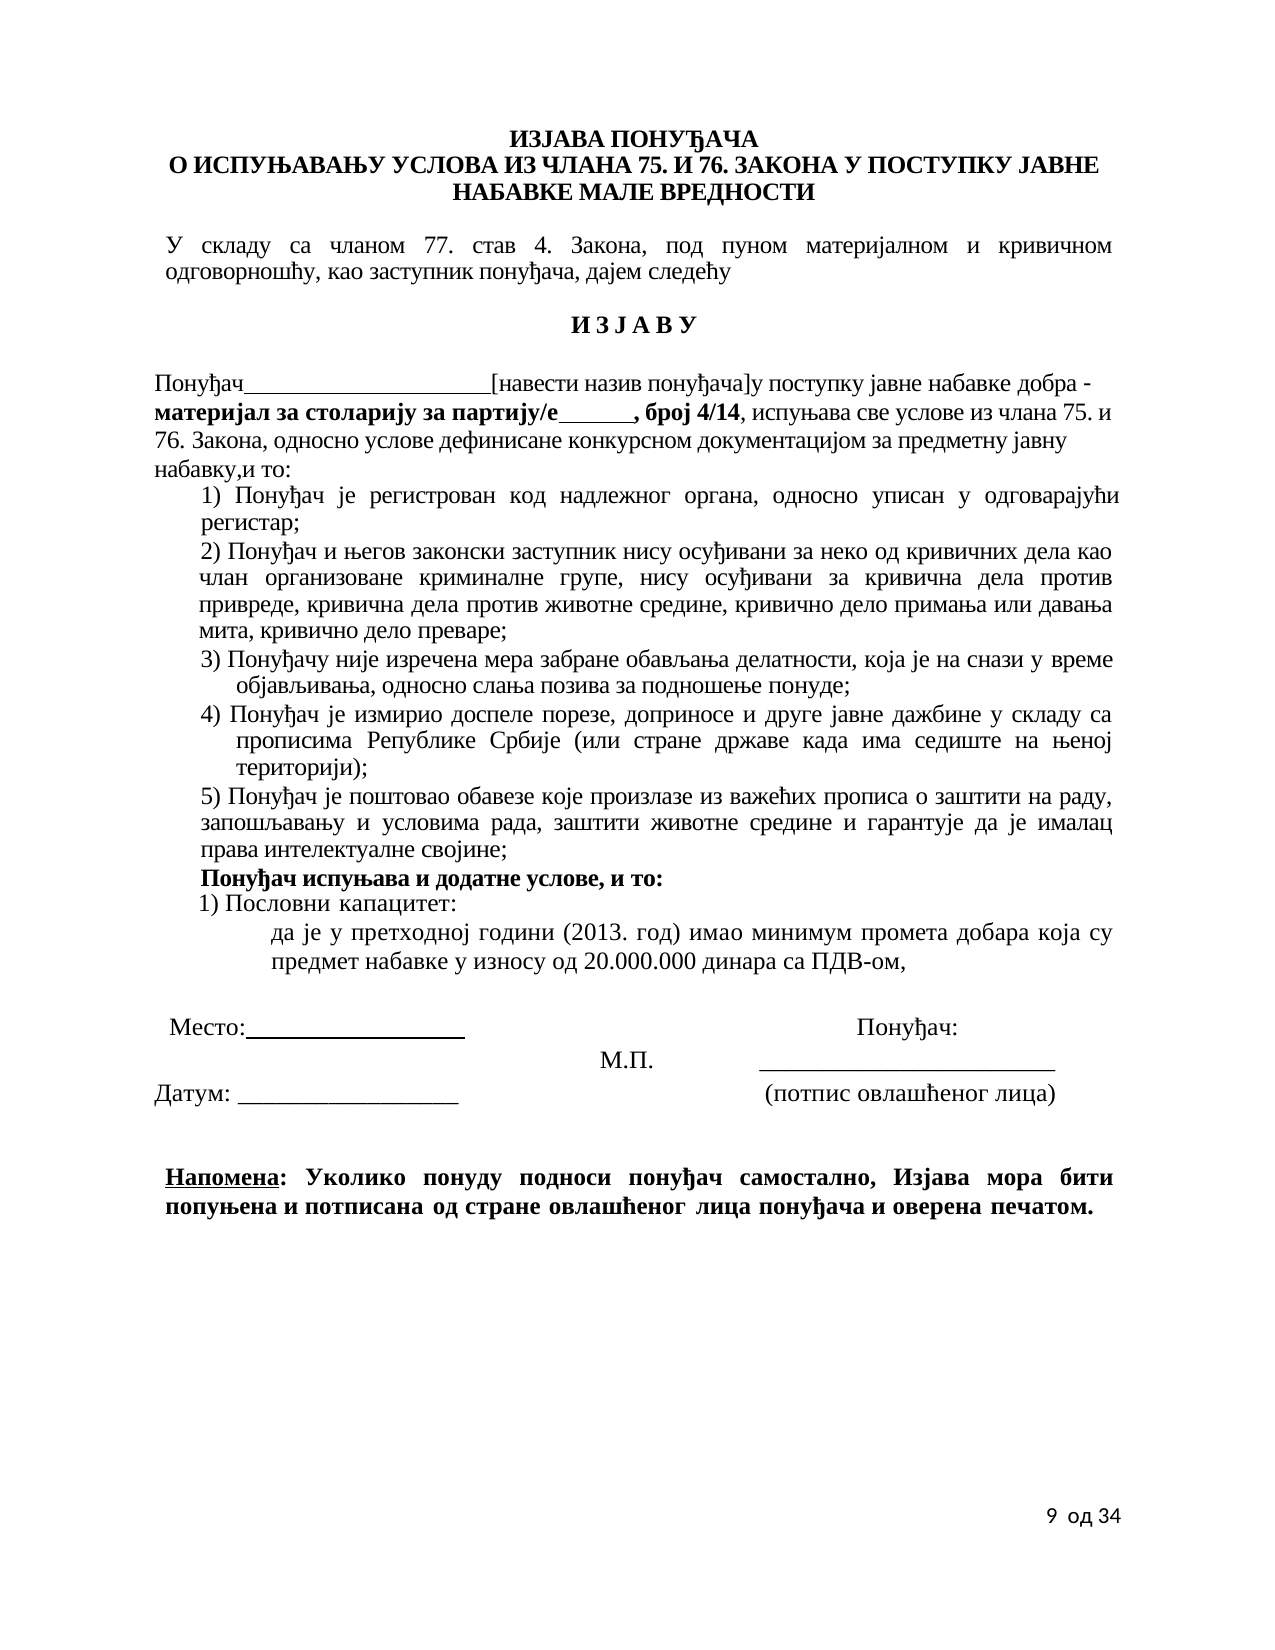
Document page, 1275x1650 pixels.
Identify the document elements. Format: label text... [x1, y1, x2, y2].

text ИЗЈАВА ПОНУЂАЧА [154, 126, 1114, 153]
text 4) Понуђач је измирио доспеле порезе, доприносе и друге јавне дажбине у складу са прописима Републике Србије (или стране државе када има седиште на њеној територији); [200, 701, 1113, 780]
text Понуђач [навести назив понуђача]у поступку јавне набавке добра ‐ материјал за столарију за партију/е , број 4/14, испуњава све услове из члана 75. и 76. Закона, односно услове дефинисане конкурсном документацијом за предметну јавну набавку,и то: [154, 366, 1112, 483]
text Место: Понуђач: [169, 1012, 1171, 1041]
text 3) Понуђачу није изречена мера забране обављања делатности, која је на снази у време објављивања, односно слања позива за подношење понуде; [200, 646, 1113, 699]
text Напомена: Уколико понуду подноси понуђач самостално, Изјава мора бити попуњена и потписана од стране овлашћеног лица понуђача и оверена печатом. [165, 1162, 1113, 1220]
text 2) Понуђач и његов законски заступник нису осуђивани за неко од кривичних дела као члан организоване криминалне групе, нису осуђивани за кривична дела против привреде, кривична дела против животне средине, кривично дело примања или давања мита, кривично дело преваре; [198, 538, 1113, 644]
text 5) Понуђач је поштовао обавезе које произлазе из важећих прописа о заштити на раду, запошљавању и условима рада, заштити животне средине и гарантује да је ималац права интелектуалне својине; [200, 783, 1113, 862]
text 1) Понуђач је регистрован код надлежног органа, односно уписан у одговарајући регистар; [201, 483, 1121, 536]
text И З Ј А В У [154, 312, 1114, 338]
text Датум: _________________ (потпис овлашћеног лица) [154, 1078, 1171, 1106]
text О ИСПУЊАВАЊУ УСЛОВА ИЗ ЧЛАНА 75. И 76. ЗАКОНА У ПОСТУПКУ ЈАВНЕ НАБАВКЕ МАЛЕ ВРЕДНОСТИ [154, 153, 1114, 206]
text 1) Пословни капацитет: [154, 892, 1121, 916]
text У складу са чланом 77. став 4. Закона, под пуном материјалном и кривичном одговорношћу, као заступник понуђача, дајем следећу [165, 232, 1113, 285]
text М.П. _______________________ [154, 1045, 1171, 1074]
text да је у претходној години (2013. год) имао минимум промета добара која су предмет набавке у износу од 20.000.000 динара са ПДВ-ом, [236, 917, 1113, 975]
text Понуђач испуњава и додатне услове, и то: [200, 865, 1113, 892]
